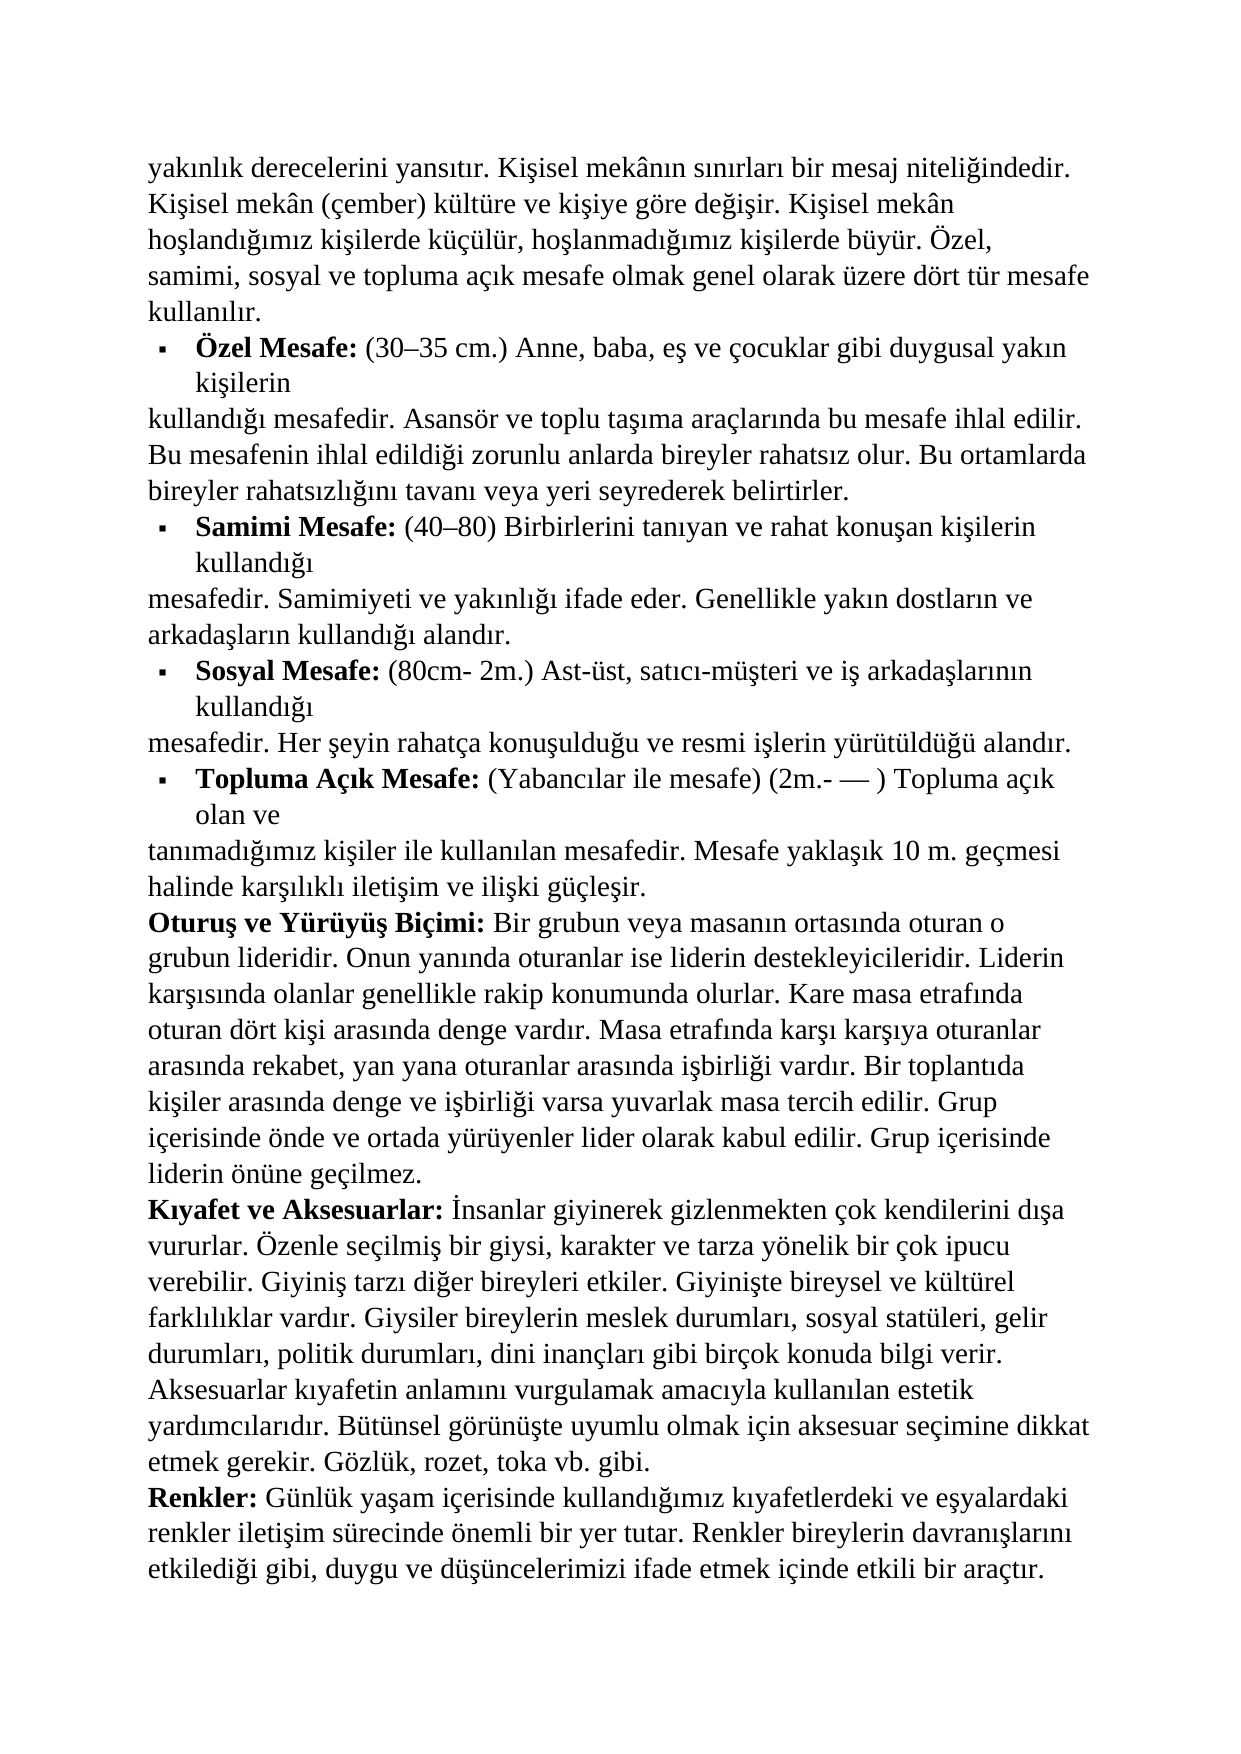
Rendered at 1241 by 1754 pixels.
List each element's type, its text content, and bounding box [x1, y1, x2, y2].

text kullandığı mesafedir. Asansör ve toplu taşıma araçlarında bu mesafe ihlal edilir. Bu mesafenin ihlal edildiği zorunlu anlarda bireyler rahatsız olur. Bu ortamlarda bireyler rahatsızlığını tavanı veya yeri seyrederek belirtirler. [148, 399, 1093, 507]
text mesafedir. Samimiyeti ve yakınlığı ifade eder. Genellikle yakın dostların ve arkadaşların kullandığı alandır. [148, 579, 1093, 651]
list Samimi Mesafe: (40–80) Birbirlerini tanıyan ve rahat konuşan kişilerin kullandığı [158, 507, 1093, 579]
list Özel Mesafe: (30–35 cm.) Anne, baba, eş ve çocuklar gibi duygusal yakın kişilerin [158, 327, 1093, 399]
text Oturuş ve Yürüyüş Biçimi: Bir grubun veya masanın ortasında oturan o grubun lideridir. Onun yanında oturanlar ise liderin destekleyicileridir. Liderin karşısında olanlar genellikle rakip konumunda olurlar. Kare masa etrafında oturan dört kişi arasında denge vardır. Masa etrafında karşı karşıya oturanlar arasında rekabet, yan yana oturanlar arasında işbirliği vardır. Bir toplantıda kişiler arasında denge ve işbirliği varsa yuvarlak masa tercih edilir. Grup içerisinde önde ve ortada yürüyenler lider olarak kabul edilir. Grup içerisinde liderin önüne geçilmez. [148, 902, 1093, 1190]
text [148, 148, 1093, 327]
list Sosyal Mesafe: (80cm- 2m.) Ast-üst, satıcı-müşteri ve iş arkadaşlarının kullandığı [158, 651, 1093, 723]
text Aksesuarlar kıyafetin anlamını vurgulamak amacıyla kullanılan estetik yardımcılarıdır. Bütünsel görünüşte uyumlu olmak için aksesuar seçimine dikkat etmek gerekir. Gözlük, rozet, toka vb. gibi. [148, 1369, 1093, 1477]
text Renkler: Günlük yaşam içerisinde kullandığımız kıyafetlerdeki ve eşyalardaki renkler iletişim sürecinde önemli bir yer tutar. Renkler bireylerin davranışlarını etkilediği gibi, duygu ve düşüncelerimizi ifade etmek içinde etkili bir araçtır. [148, 1477, 1093, 1585]
text mesafedir. Her şeyin rahatça konuşulduğu ve resmi işlerin yürütüldüğü alandır. [148, 723, 1093, 758]
text Kıyafet ve Aksesuarlar: İnsanlar giyinerek gizlenmekten çok kendilerini dışa vururlar. Özenle seçilmiş bir giysi, karakter ve tarza yönelik bir çok ipucu verebilir. Giyiniş tarzı diğer bireyleri etkiler. Giyinişte bireysel ve kültürel farklılıklar vardır. Giysiler bireylerin meslek durumları, sosyal statüleri, gelir durumları, politik durumları, dini inançları gibi birçok konuda bilgi verir. [148, 1190, 1093, 1369]
list Topluma Açık Mesafe: (Yabancılar ile mesafe) (2m.- — ) Topluma açık olan ve [158, 758, 1093, 830]
text tanımadığımız kişiler ile kullanılan mesafedir. Mesafe yaklaşık 10 m. geçmesi halinde karşılıklı iletişim ve ilişki güçleşir. [148, 830, 1093, 902]
